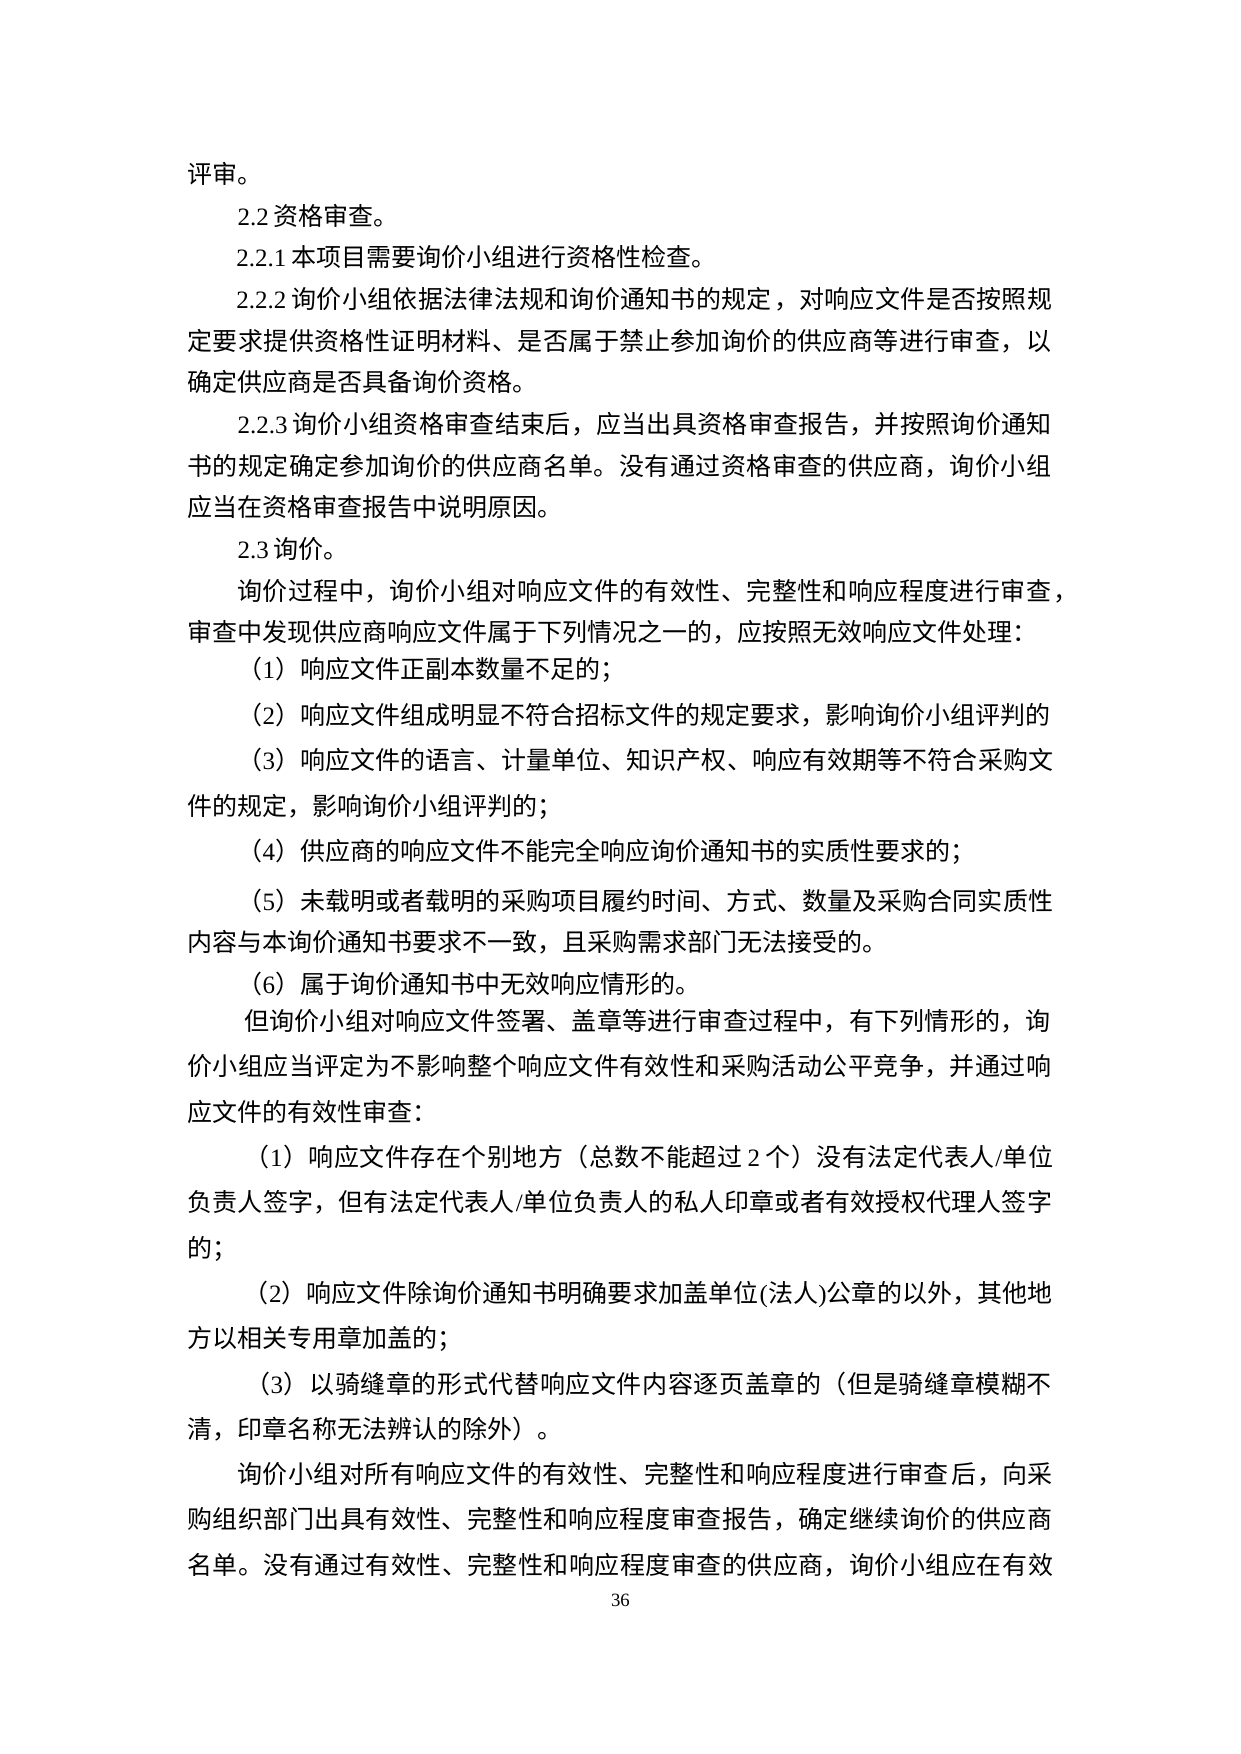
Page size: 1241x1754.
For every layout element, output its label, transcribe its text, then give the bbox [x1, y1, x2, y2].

text 2.2资格审查。 [187, 192, 1053, 233]
text （6）属于询价通知书中无效响应情形的。 [187, 960, 1053, 1002]
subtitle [187, 150, 1053, 192]
text （1）响应文件存在个别地方（总数不能超过2个）没有法定代表人/单位负责人签字，但有法定代表人/单位负责人的私人印章或者有效授权代理人签字的； [187, 1137, 1053, 1264]
text （2）响应文件除询价通知书明确要求加盖单位(法人)公章的以外，其他地方以相关专用章加盖的； [187, 1273, 1053, 1355]
text （2）响应文件组成明显不符合招标文件的规定要求，影响询价小组评判的 [187, 695, 1053, 732]
subtitle 2.2.2询价小组依据法律法规和询价通知书的规定，对响应文件是否按照规定要求提供资格性证明材料、是否属于禁止参加询价的供应商等进行审查，以确定供应商是否具备询价资格。 [187, 275, 1053, 400]
text 但询价小组对响应文件签署、盖章等进行审查过程中，有下列情形的，询价小组应当评定为不影响整个响应文件有效性和采购活动公平竞争，并通过响应文件的有效性审查： [187, 1002, 1053, 1128]
text 2.2.3询价小组资格审查结束后，应当出具资格审查报告，并按照询价通知书的规定确定参加询价的供应商名单。没有通过资格审查的供应商，询价小组应当在资格审查报告中说明原因。 [187, 400, 1053, 525]
text 2.3询价。 [187, 525, 1053, 567]
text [187, 1455, 1053, 1582]
text （5）未载明或者载明的采购项目履约时间、方式、数量及采购合同实质性内容与本询价通知书要求不一致，且采购需求部门无法接受的。 [187, 877, 1053, 960]
text （3）以骑缝章的形式代替响应文件内容逐页盖章的（但是骑缝章模糊不清，印章名称无法辨认的除外）。 [187, 1364, 1053, 1446]
text （1）响应文件正副本数量不足的； [187, 650, 1053, 686]
text （4）供应商的响应文件不能完全响应询价通知书的实质性要求的； [187, 831, 1053, 867]
text 询价过程中，询价小组对响应文件的有效性、完整性和响应程度进行审查，审查中发现供应商响应文件属于下列情况之一的，应按照无效响应文件处理： [187, 567, 1053, 650]
subtitle 2.2.1本项目需要询价小组进行资格性检查。 [187, 233, 1053, 275]
text （3）响应文件的语言、计量单位、知识产权、响应有效期等不符合采购文件的规定，影响询价小组评判的； [187, 741, 1053, 822]
